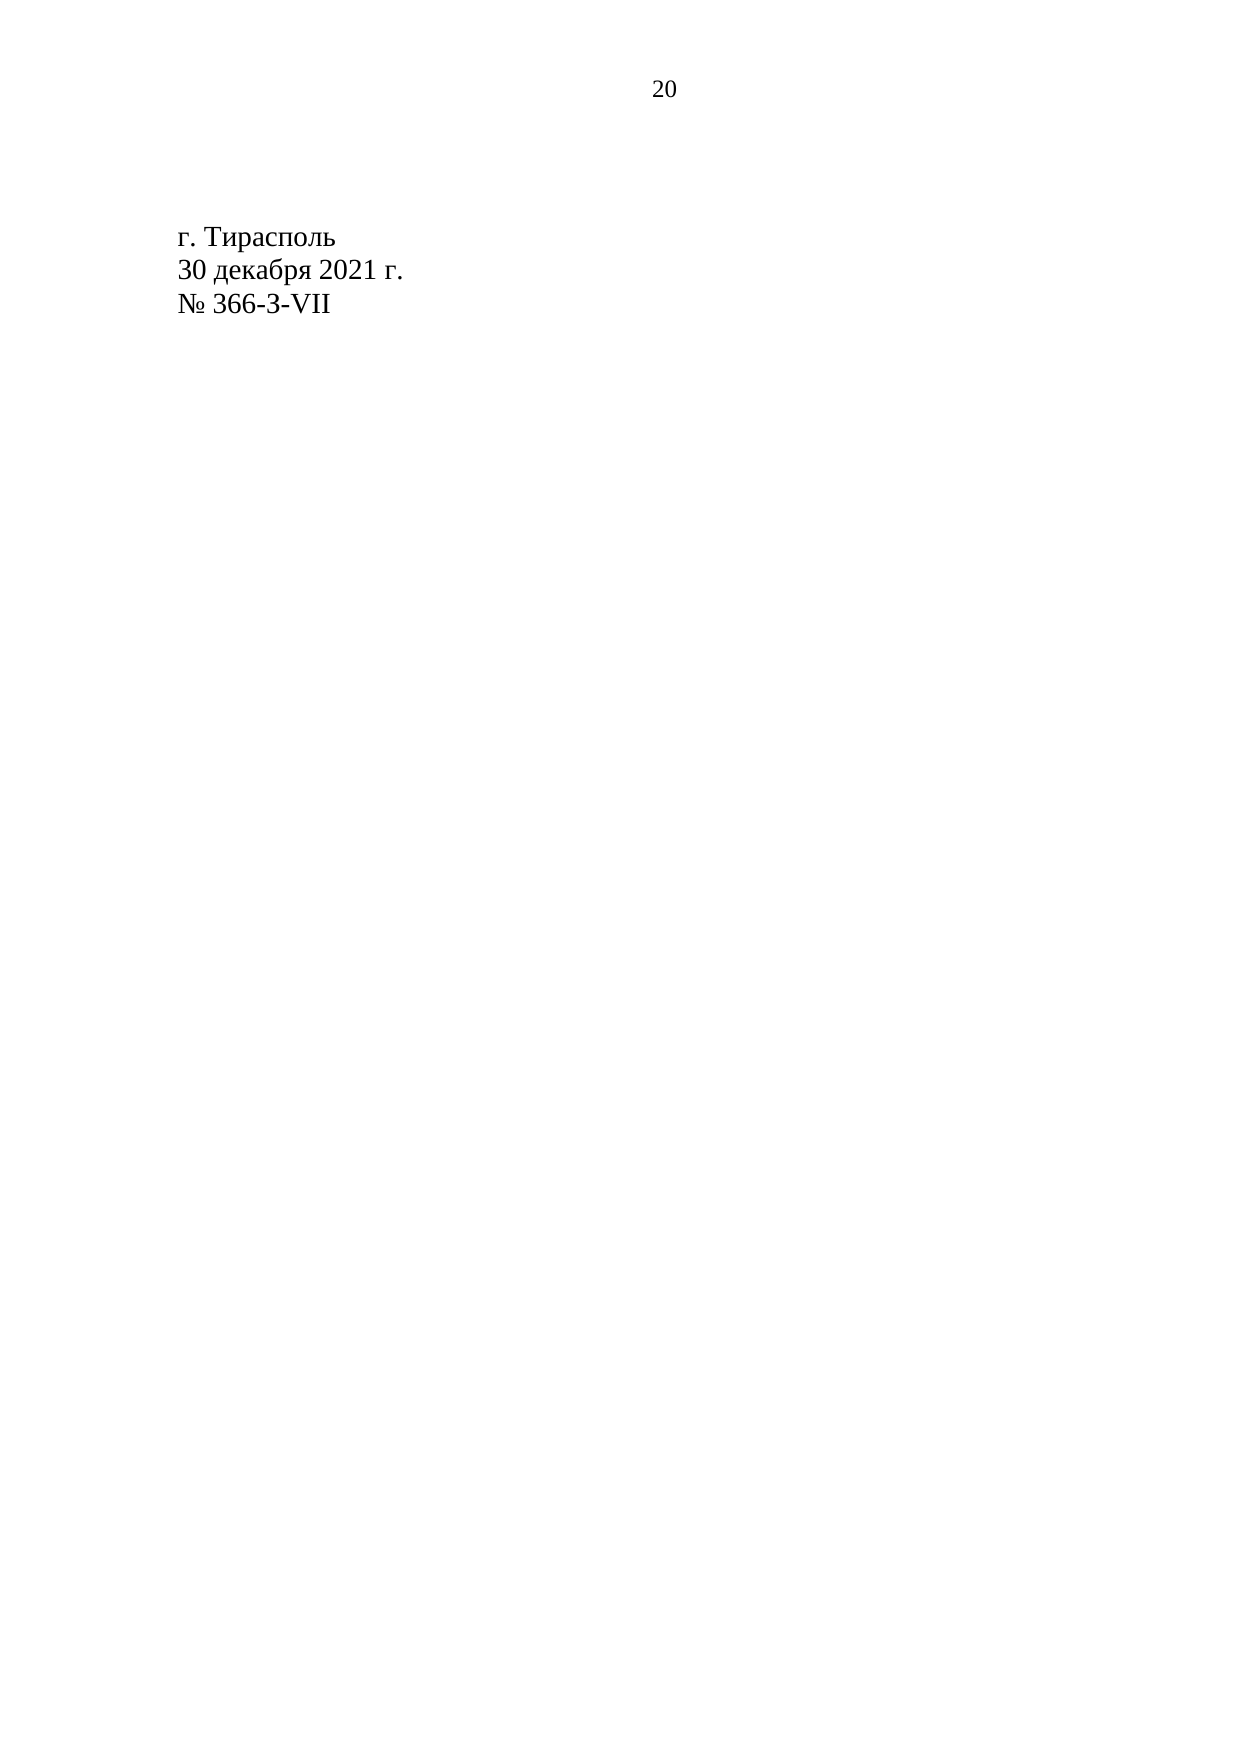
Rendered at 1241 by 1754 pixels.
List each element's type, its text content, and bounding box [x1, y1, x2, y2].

text 30 декабря 2021 г. [177, 252, 1152, 286]
text № 366-З-VII [177, 286, 1152, 319]
text г. Тирасполь [177, 219, 1152, 252]
